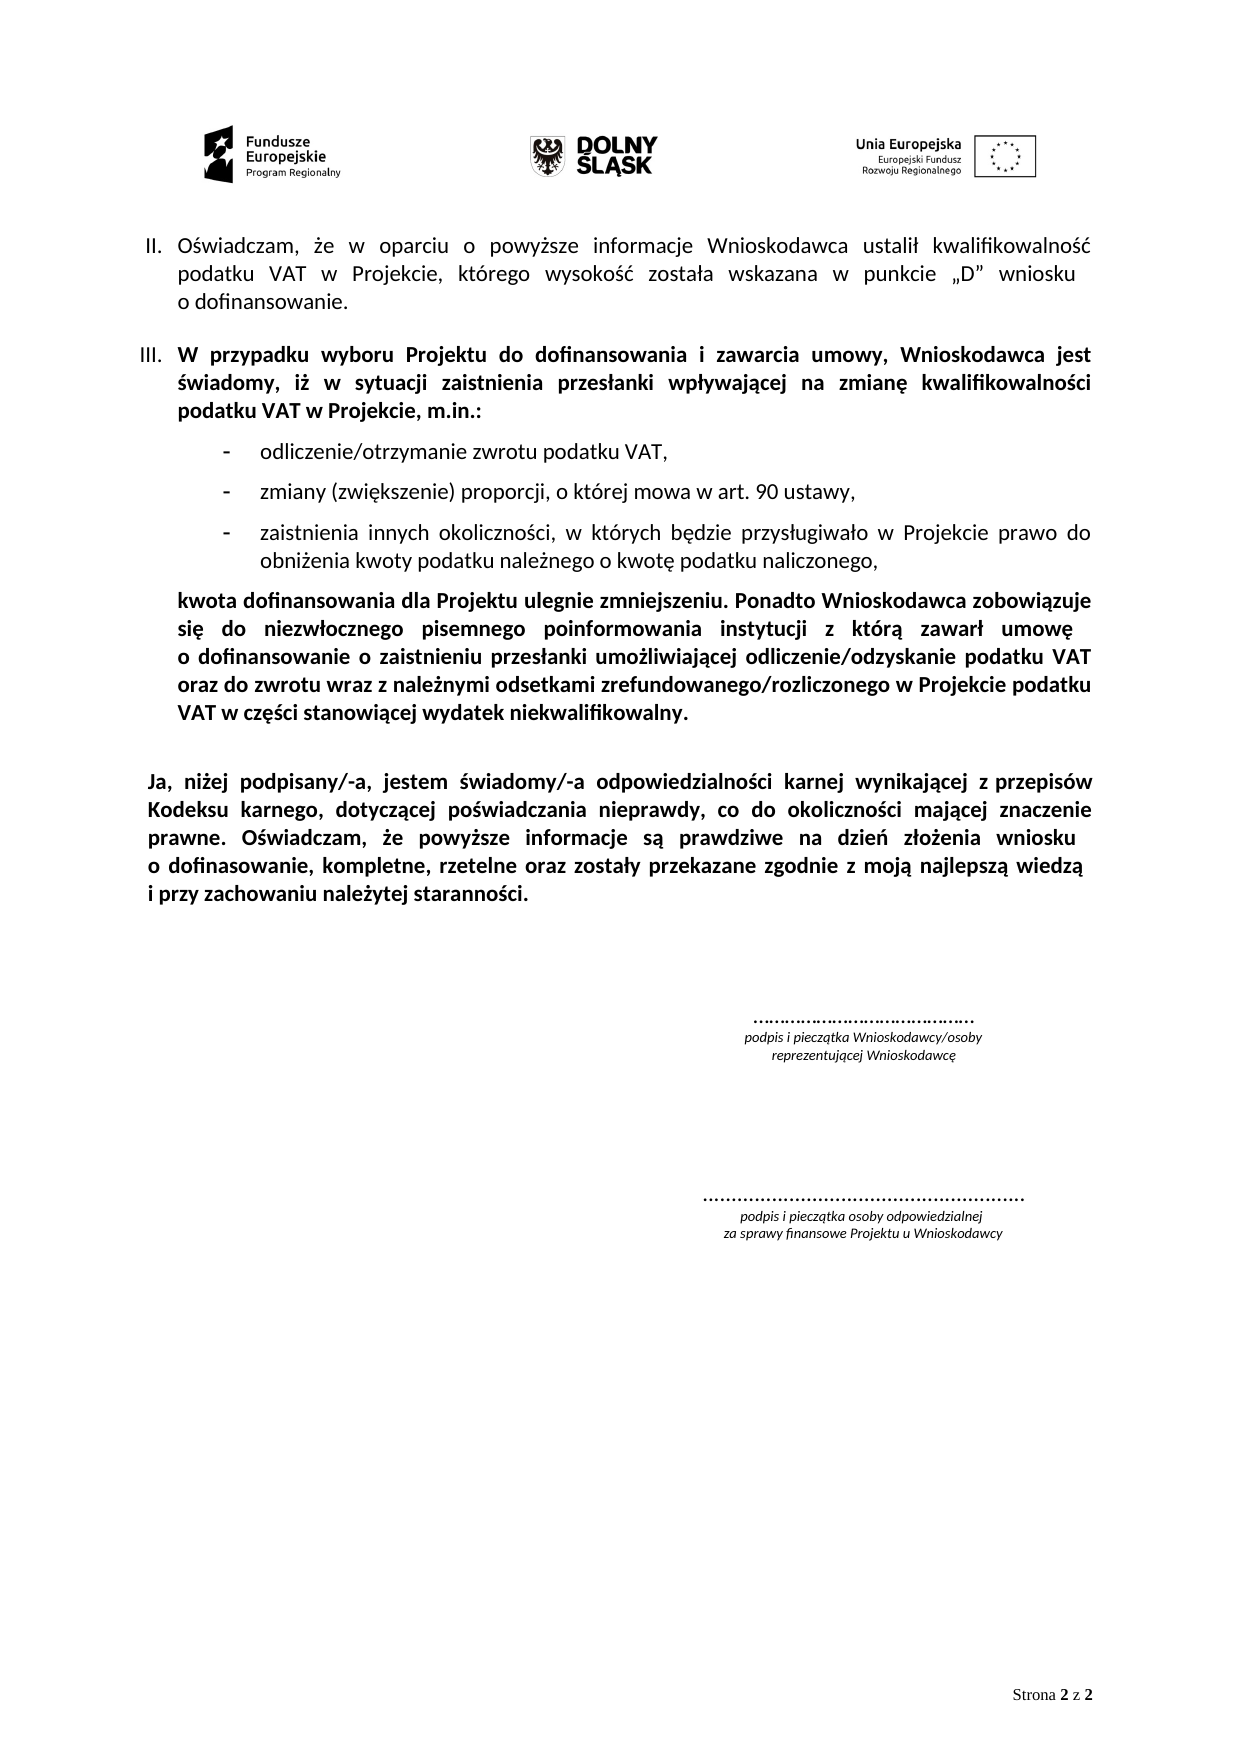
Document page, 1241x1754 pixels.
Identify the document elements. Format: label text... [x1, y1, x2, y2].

text ........................................................ [635, 1179, 1092, 1207]
text podpis i pieczątka osoby odpowiedzialnej za sprawy finansowe Projektu u Wnioskodawcy [635, 1207, 1092, 1243]
text …………………………………… [635, 1001, 1092, 1029]
text kwota dofinansowania dla Projektu ulegnie zmniejszeniu. Ponadto Wnioskodawca zobowiązuje się do niezwłocznego pisemnego poinformowania instytucji z którą zawarł umowę o dofinansowanie o zaistnieniu przesłanki umożliwiającej odliczenie/odzyskanie podatku VAT oraz do zwrotu wraz z należnymi odsetkami zrefundowanego/rozliczonego w Projekcie podatku VAT w części stanowiącej wydatek niekwalifikowalny. [177, 586, 1092, 727]
list odliczenie/otrzymanie zwrotu podatku VAT, [223, 437, 1092, 465]
text Ja, niżej podpisany/-a, jestem świadomy/-a odpowiedzialności karnej wynikającej z przepisów Kodeksu karnego, dotyczącej poświadczania nieprawdy, co do okoliczności mającej znaczenie prawne. Oświadczam, że powyższe informacje są prawdziwe na dzień złożenia wniosku o dofinasowanie, kompletne, rzetelne oraz zostały przekazane zgodnie z moją najlepszą wiedzą i przy zachowaniu należytej staranności. [148, 767, 1092, 907]
list Oświadczam, że w oparciu o powyższe informacje Wnioskodawca ustalił kwalifikowalność podatku VAT w Projekcie, którego wysokość została wskazana w punkcie „D” wniosku o dofinansowanie. [162, 232, 1092, 315]
list W przypadku wyboru Projektu do dofinansowania i zawarcia umowy, Wnioskodawca jest świadomy, iż w sytuacji zaistnienia przesłanki wpływającej na zmianę kwalifikowalności podatku VAT w Projekcie, m.in.: [162, 340, 1092, 424]
picture [147, 73, 1093, 232]
text podpis i pieczątka Wnioskodawcy/osoby [635, 1029, 1092, 1047]
list zmiany (zwiększenie) proporcji, o której mowa w art. 90 ustawy, [223, 477, 1092, 505]
list zaistnienia innych okoliczności, w których będzie przysługiwało w Projekcie prawo do obniżenia kwoty podatku należnego o kwotę podatku naliczonego, [223, 518, 1092, 574]
text reprezentującej Wnioskodawcę [635, 1047, 1092, 1064]
